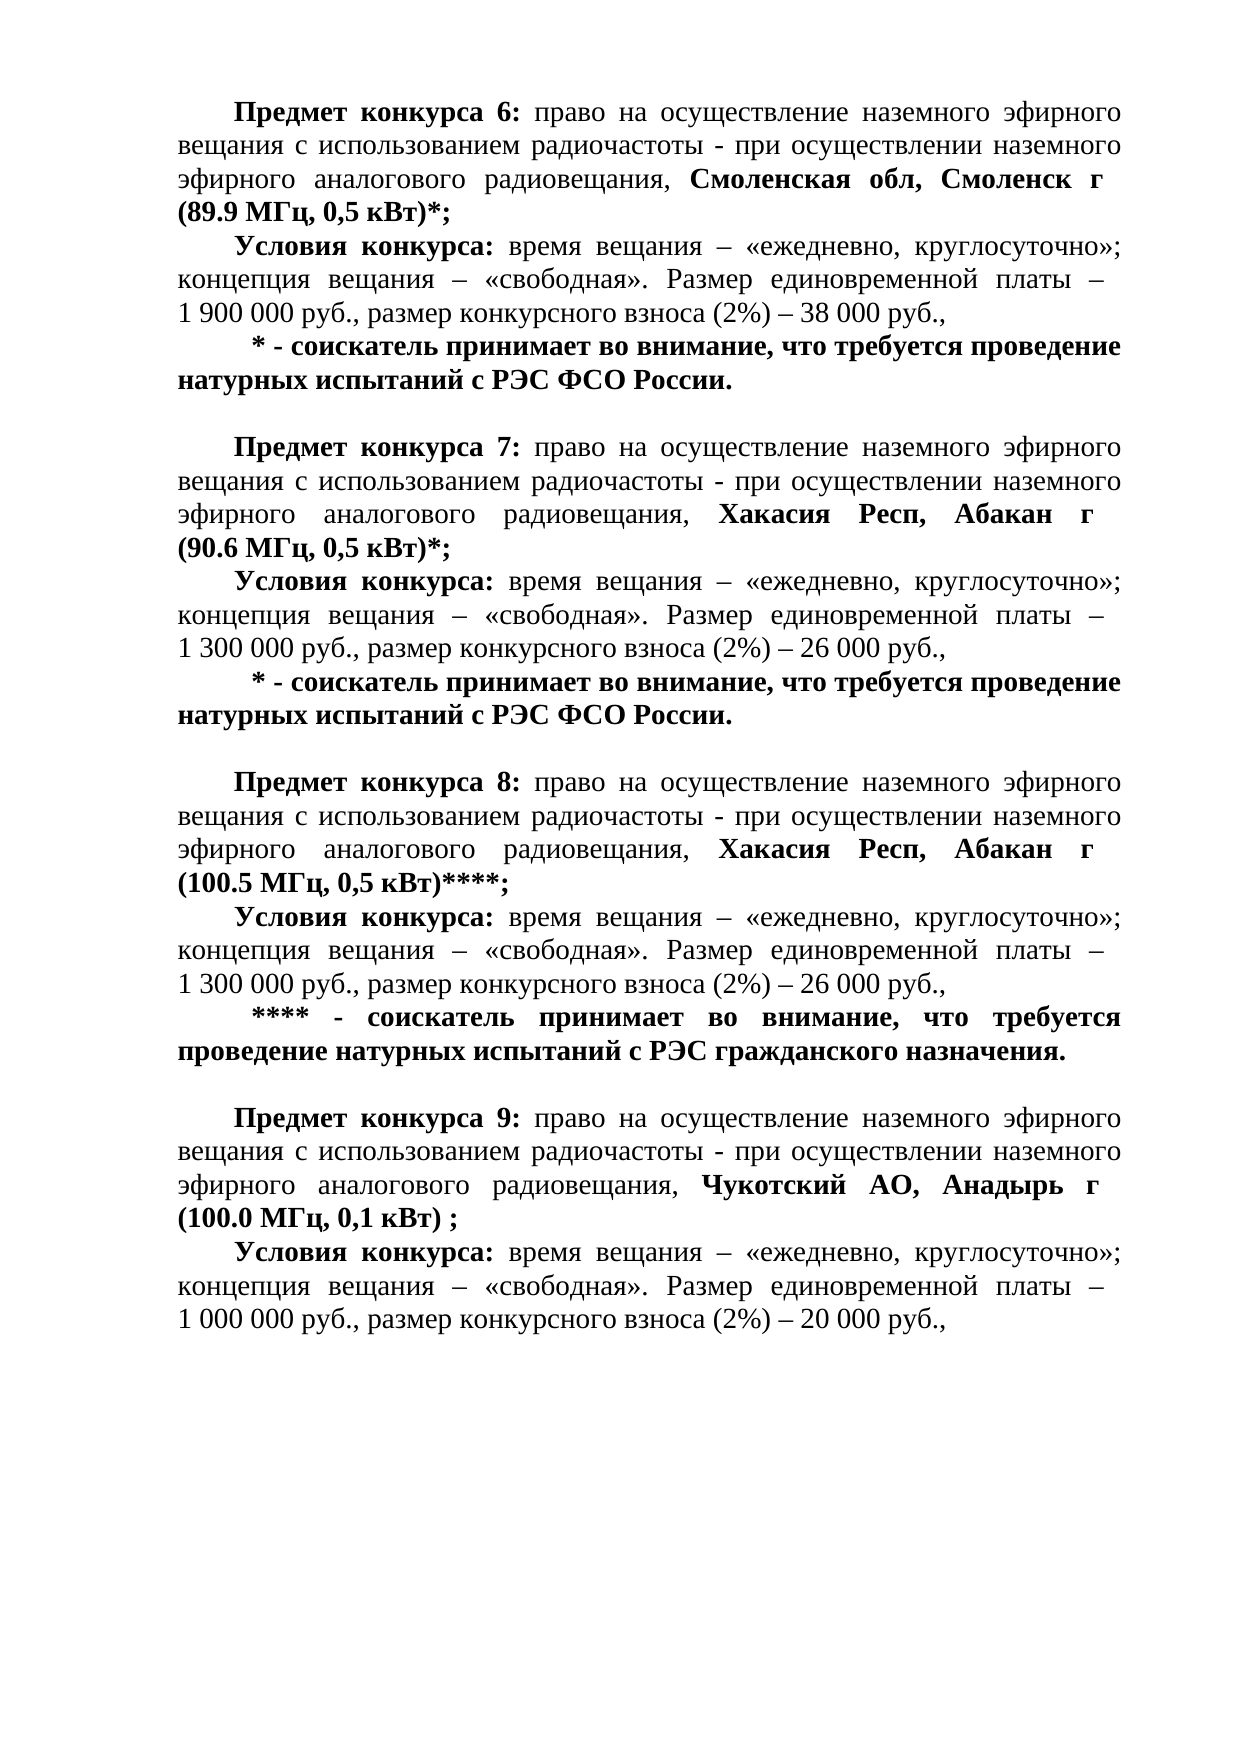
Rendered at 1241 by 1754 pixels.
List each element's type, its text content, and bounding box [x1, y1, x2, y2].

table_cell Предмет конкурса 8: право на осуществление наземного эфирного вещания с использованием радиочастоты - при осуществлении наземного эфирного аналогового радиовещания, Хакасия Респ, Абакан г (100.5 МГц, 0,5 кВт)****; Условия конкурса: время вещания – «ежедневно, круглосуточно»; концепция вещания – «свободная». Размер единовременной платы – 1 300 000 руб., размер конкурсного взноса (2%) – 26 000 руб., **** - cоискатель принимает во внимание, что требуется проведение натурных испытаний с РЭС гражданского назначения. [166, 765, 1133, 1100]
table_cell Предмет конкурса 7: право на осуществление наземного эфирного вещания с использованием радиочастоты - при осуществлении наземного эфирного аналогового радиовещания, Хакасия Респ, Абакан г (90.6 МГц, 0,5 кВт)*; Условия конкурса: время вещания – «ежедневно, круглосуточно»; концепция вещания – «свободная». Размер единовременной платы – 1 300 000 руб., размер конкурсного взноса (2%) – 26 000 руб., * - cоискатель принимает во внимание, что требуется проведение натурных испытаний с РЭС ФСО России. [166, 429, 1133, 764]
table_cell Предмет конкурса 6: право на осуществление наземного эфирного вещания с использованием радиочастоты - при осуществлении наземного эфирного аналогового радиовещания, Смоленская обл, Смоленск г (89.9 МГц, 0,5 кВт)*; Условия конкурса: время вещания – «ежедневно, круглосуточно»; концепция вещания – «свободная». Размер единовременной платы – 1 900 000 руб., размер конкурсного взноса (2%) – 38 000 руб., * - cоискатель принимает во внимание, что требуется проведение натурных испытаний с РЭС ФСО России. [166, 94, 1133, 429]
table_cell Предмет конкурса 9: право на осуществление наземного эфирного вещания с использованием радиочастоты - при осуществлении наземного эфирного аналогового радиовещания, Чукотский АО, Анадырь г (100.0 МГц, 0,1 кВт) ; Условия конкурса: время вещания – «ежедневно, круглосуточно»; концепция вещания – «свободная». Размер единовременной платы – 1 000 000 руб., размер конкурсного взноса (2%) – 20 000 руб., [166, 1100, 1133, 1397]
